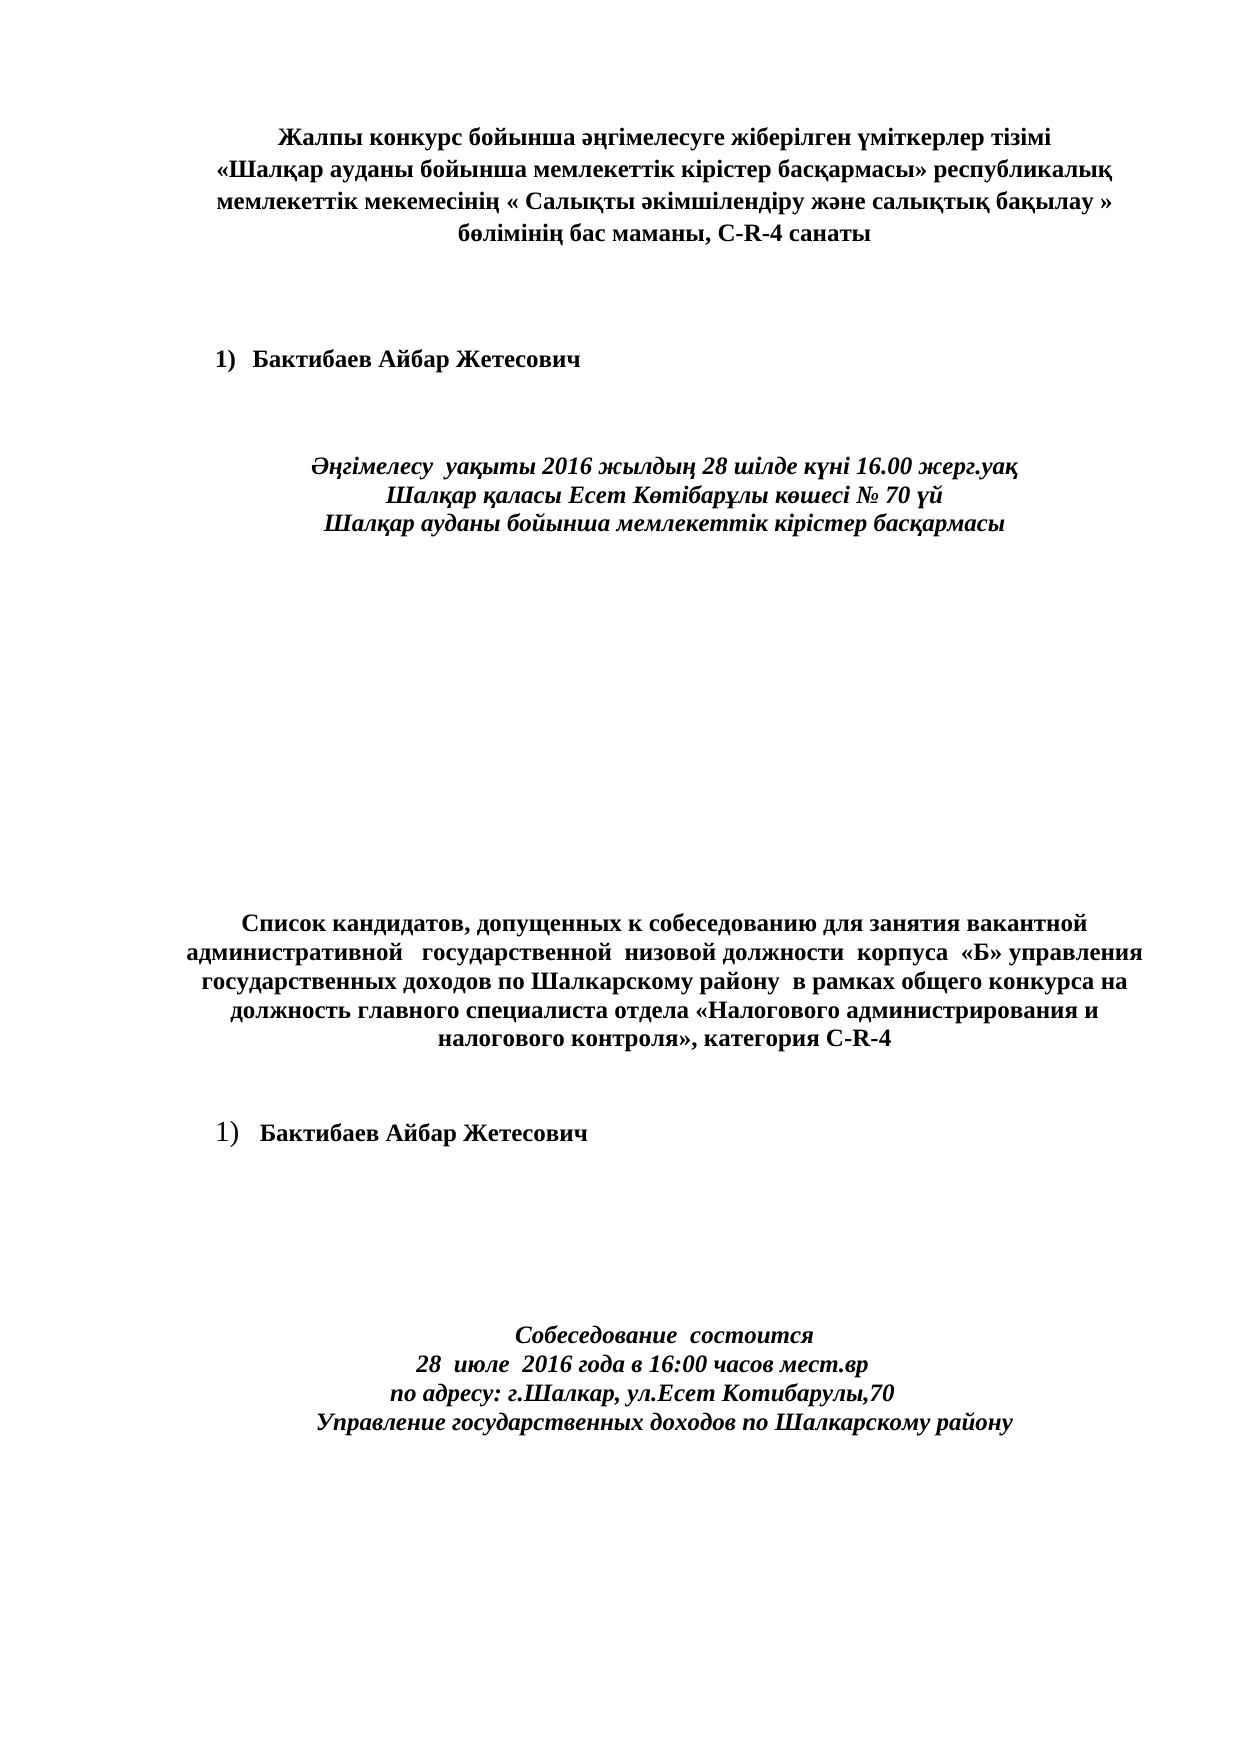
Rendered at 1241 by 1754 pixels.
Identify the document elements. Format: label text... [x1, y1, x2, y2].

list Бактибаев Айбар Жетесович [215, 344, 1152, 373]
text Шалқар қаласы Есет Көтібарұлы көшесі № 70 үй [177, 480, 1152, 508]
subtitle по адресу: г.Шалкар, ул.Есет Котибарулы,70 [133, 1378, 1152, 1407]
text Управление государственных доходов по Шалкарскому району [177, 1407, 1152, 1436]
subtitle 28 июле 2016 года в 16:00 часов мест.вр [133, 1349, 1152, 1378]
list Бактибаев Айбар Жетесович [215, 1114, 1152, 1148]
text Әңгімелесу уақыты 2016 жылдың 28 шілде күні 16.00 жерг.уақ [177, 451, 1152, 480]
text Список кандидатов, допущенных к собеседованию для занятия вакантной административной государственной низовой должности корпуса «Б» управления государственных доходов по Шалкарскому району в рамках общего конкурса на должность главного специалиста отдела «Налогового администрирования и налогового контроля», категория C-R-4 [177, 908, 1152, 1052]
text Собеседование состоится [177, 1321, 1152, 1349]
text Шалқар ауданы бойынша мемлекеттік кірістер басқармасы [177, 508, 1152, 537]
text «Шалқар ауданы бойынша мемлекеттік кірістер басқармасы» республикалық мемлекеттік мекемесінің « Салықты әкімшілендіру және салықтық бақылау » бөлімінің бас маманы, С-R-4 санаты [177, 150, 1152, 247]
text Жалпы конкурс бойынша әңгімелесуге жіберілген үміткерлер тізімі [177, 118, 1152, 150]
